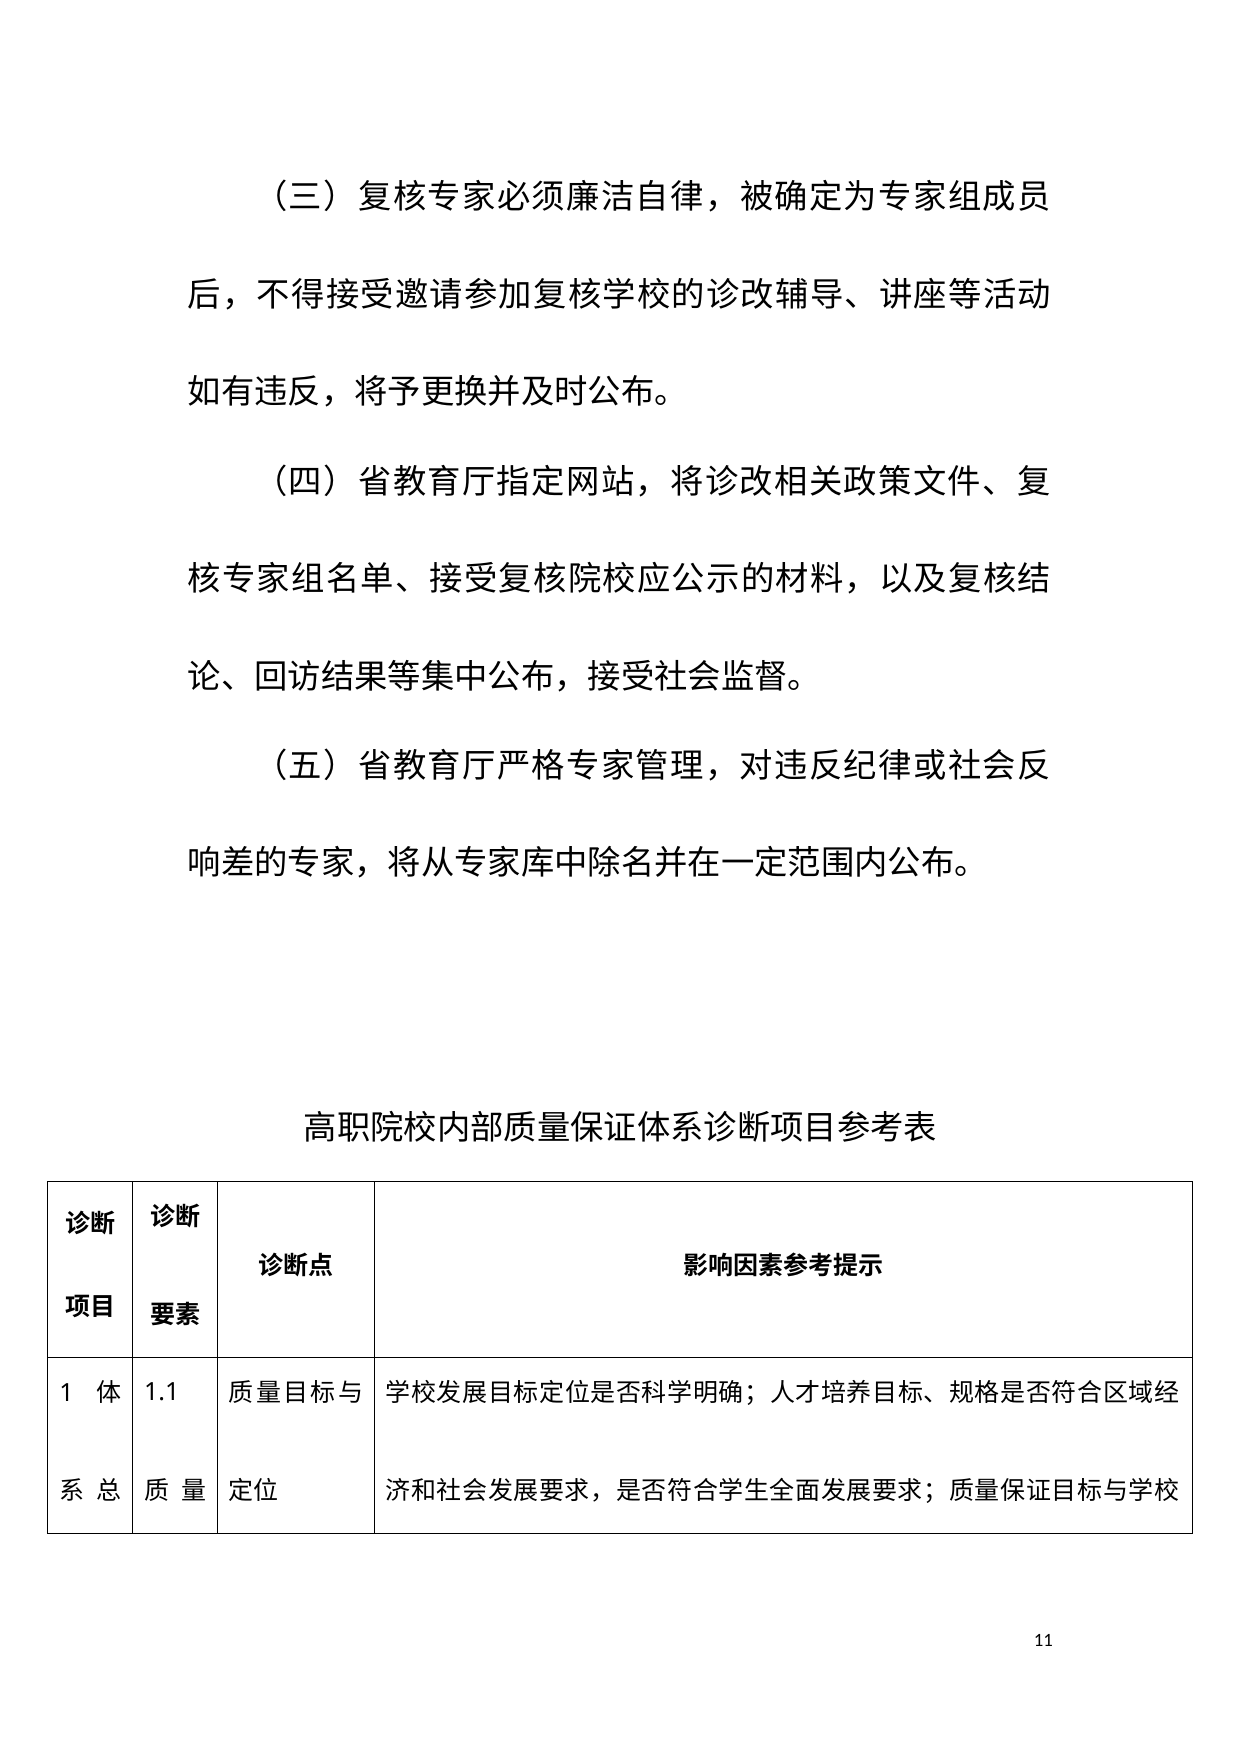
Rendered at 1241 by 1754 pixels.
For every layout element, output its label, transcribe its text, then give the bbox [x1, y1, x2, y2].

text 高职院校内部质量保证体系诊断项目参考表 [187, 1092, 1053, 1157]
table_header 影响因素参考提示 [375, 1182, 1192, 1357]
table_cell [375, 1358, 1192, 1533]
table_cell 质量目标与定位 [218, 1358, 374, 1533]
table_cell 1 体系总体构架 [48, 1358, 132, 1533]
text （四）省教育厅指定网站，将诊改相关政策文件、复核专家组名单、接受复核院校应公示的材料，以及复核结论、回访结果等集中公布，接受社会监督。 [187, 446, 1053, 706]
table_header 诊断要素 [133, 1182, 217, 1357]
text （五）省教育厅严格专家管理，对违反纪律或社会反响差的专家，将从专家库中除名并在一定范围内公布。 [187, 730, 1053, 893]
table_header 诊断 项目 [48, 1182, 132, 1357]
table_cell 1.1质量保证理念 [133, 1358, 217, 1533]
text （三）复核专家必须廉洁自律，被确定为专家组成员后，不得接受邀请参加复核学校的诊改辅导、讲座等活动。如有违反，将予更换并及时公布。 [187, 162, 1053, 422]
table_header 诊断点 [218, 1182, 374, 1357]
